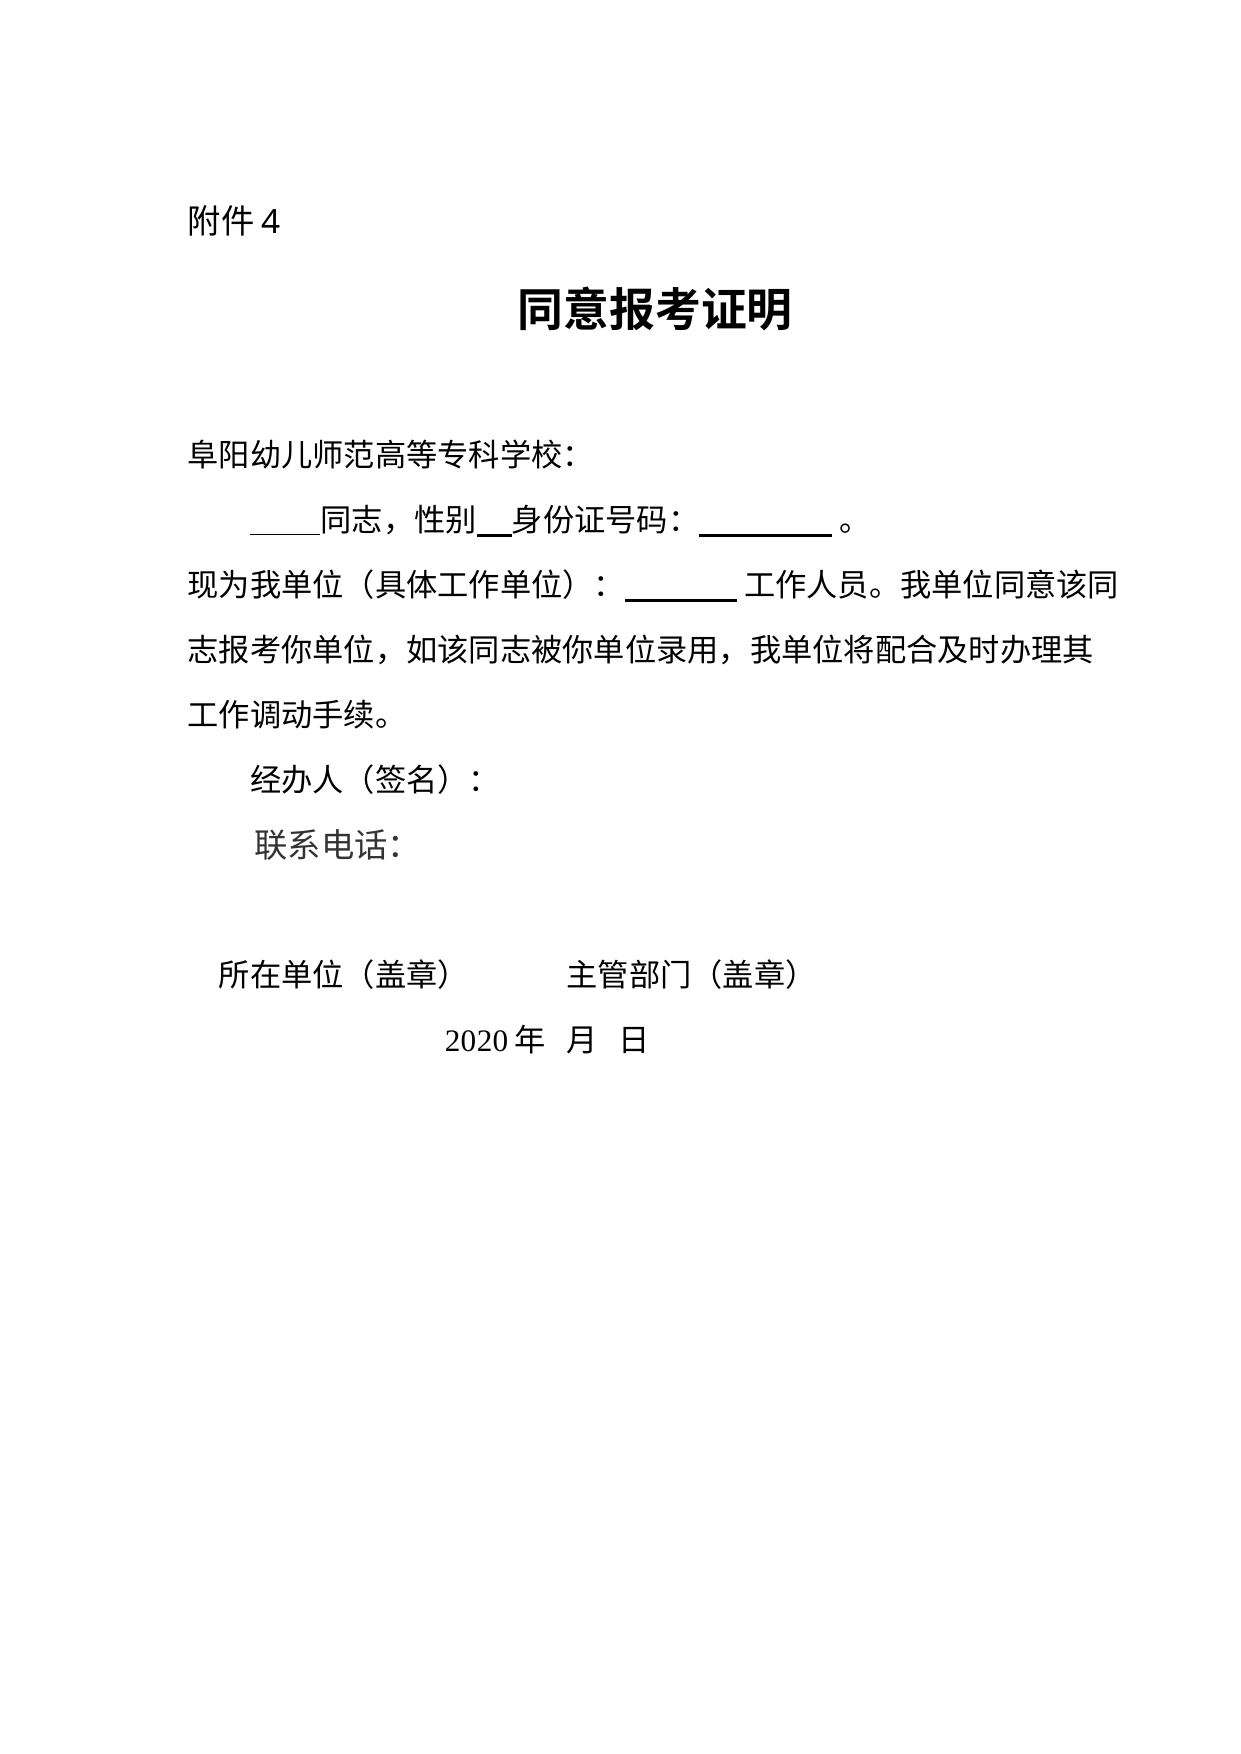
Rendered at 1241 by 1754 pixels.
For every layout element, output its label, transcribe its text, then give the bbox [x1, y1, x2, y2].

text 同意报考证明 [187, 258, 1122, 356]
text 2020年 月 日 [187, 1006, 1122, 1071]
text 联系电话： [187, 811, 1122, 876]
text 经办人（签名）： [187, 746, 1122, 811]
text 阜阳幼儿师范高等专科学校： [187, 421, 1122, 486]
text 同志，性别 身份证号码： 。 [187, 486, 1122, 551]
text 所在单位（盖章） 主管部门（盖章） [187, 941, 1122, 1006]
title 附件4 [187, 187, 1122, 252]
text 现为我单位（具体工作单位）： 工作人员。我单位同意该同志报考你单位，如该同志被你单位录用，我单位将配合及时办理其工作调动手续。 [187, 551, 1122, 746]
